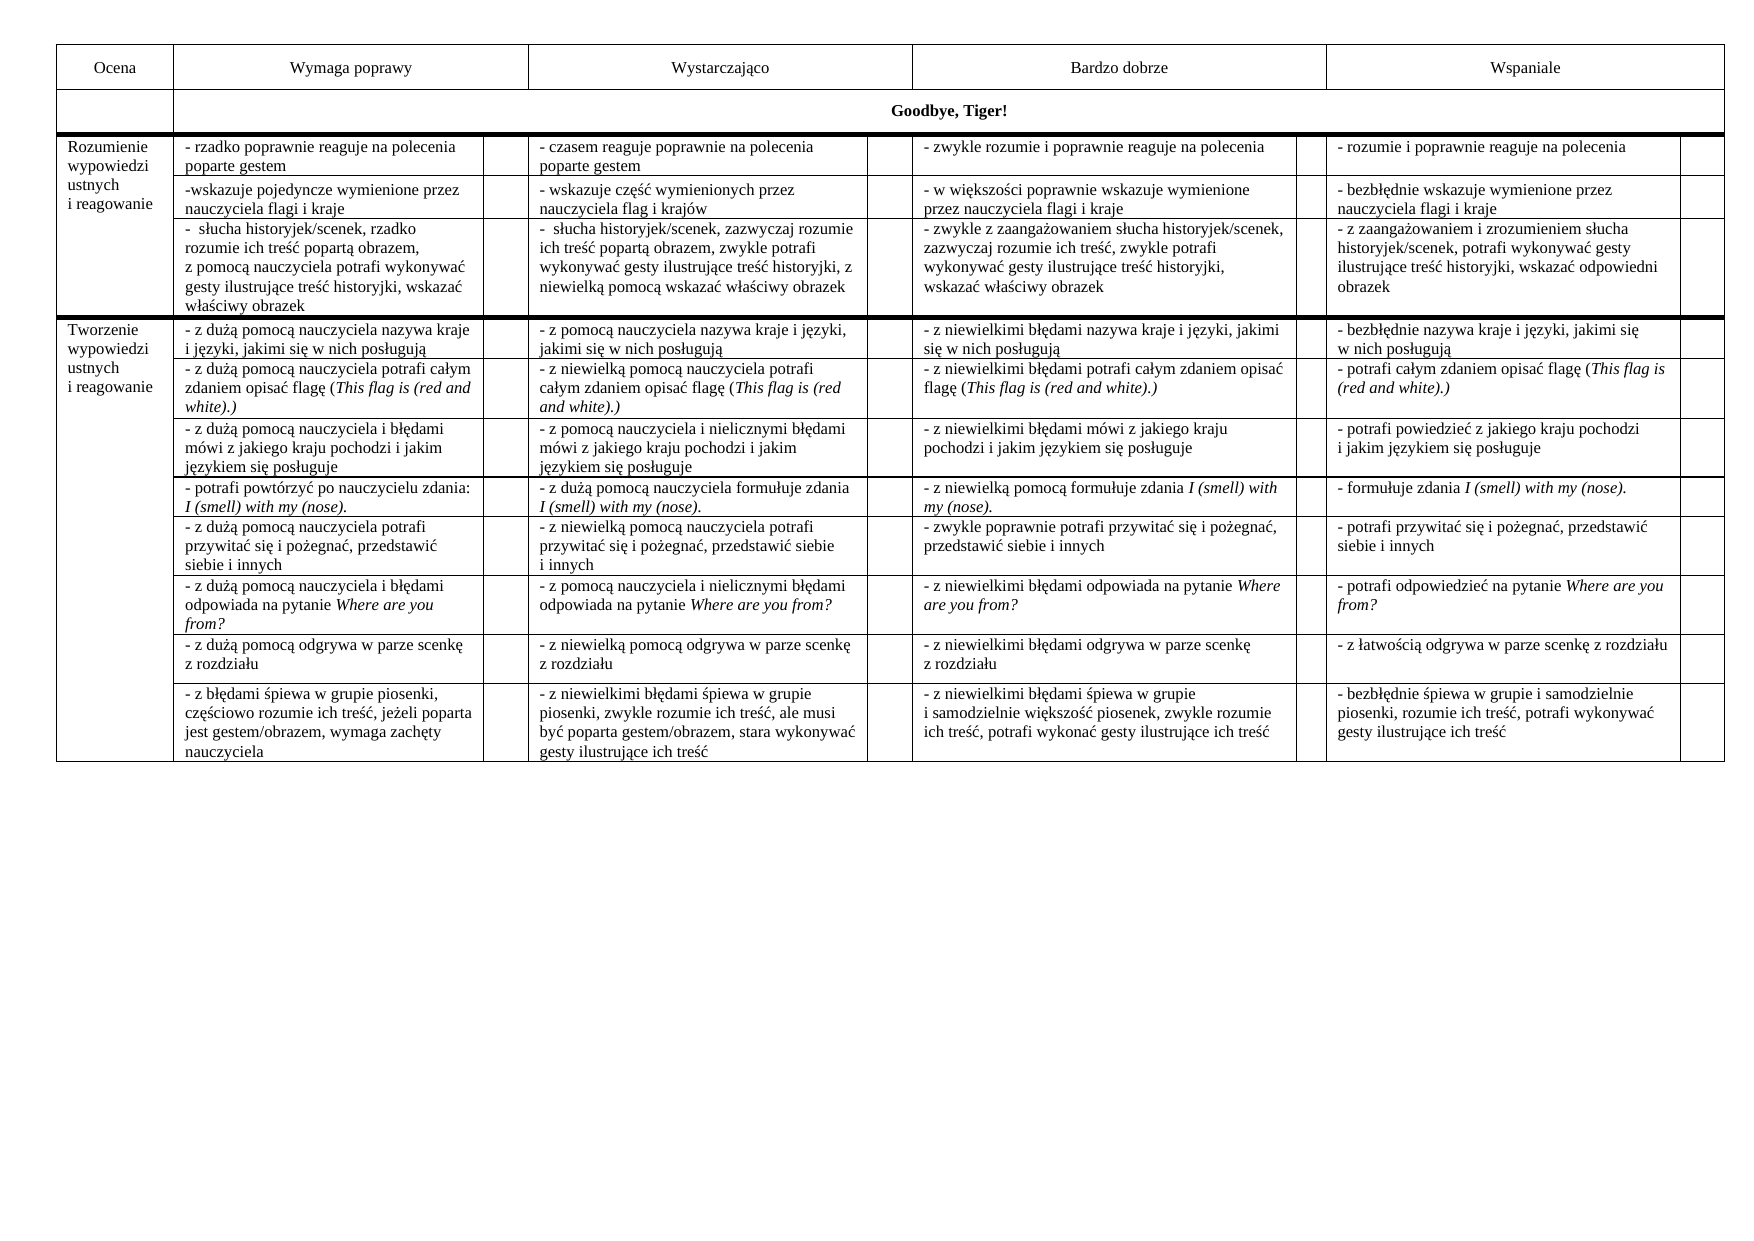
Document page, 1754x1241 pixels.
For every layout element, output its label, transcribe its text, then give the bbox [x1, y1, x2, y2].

table_cell - z niewielkimi błędami nazywa kraje i języki, jakimi się w nich posługują [913, 320, 1296, 358]
table_cell [868, 219, 912, 315]
table_cell - z dużą pomocą nauczyciela i błędami mówi z jakiego kraju pochodzi i jakim językiem się posługuje [174, 419, 483, 476]
table_cell [484, 176, 528, 218]
table_cell Wystarczająco [529, 45, 912, 88]
table_cell - z niewielkimi błędami potrafi całym zdaniem opisać flagę (This flag is (red and white).) [913, 359, 1296, 418]
table_cell Bardzo dobrze [913, 45, 1326, 88]
table_cell [868, 176, 912, 218]
table_cell Ocena [57, 45, 173, 88]
table_cell - potrafi odpowiedzieć na pytanie Where are you from? [1327, 576, 1680, 634]
table_cell - w większości poprawnie wskazuje wymienione przez nauczyciela flagi i kraje [913, 176, 1296, 218]
table_cell [1681, 419, 1724, 476]
table_cell [868, 684, 912, 761]
table_cell - zwykle z zaangażowaniem słucha historyjek/scenek, zazwyczaj rozumie ich treść, zwykle potrafi wykonywać gesty ilustrujące treść historyjki, wskazać właściwy obrazek [913, 219, 1296, 315]
table_cell [1297, 219, 1326, 315]
table_cell [1297, 419, 1326, 476]
table_cell [1297, 478, 1326, 516]
table_cell [1297, 176, 1326, 218]
table_cell - z łatwością odgrywa w parze scenkę z rozdziału [1327, 635, 1680, 683]
table_cell [1297, 635, 1326, 683]
table_cell [1681, 219, 1724, 315]
table_cell [1297, 576, 1326, 634]
table_cell [1297, 517, 1326, 575]
table_cell - z niewielkimi błędami mówi z jakiego kraju pochodzi i jakim językiem się posługuje [913, 419, 1296, 476]
table_cell [868, 478, 912, 516]
table_cell - z dużą pomocą nauczyciela i błędami odpowiada na pytanie Where are you from? [174, 576, 483, 634]
table_cell - zwykle poprawnie potrafi przywitać się i pożegnać, przedstawić siebie i innych [913, 517, 1296, 575]
table_cell - z dużą pomocą nauczyciela potrafi przywitać się i pożegnać, przedstawić siebie i innych [174, 517, 483, 575]
table_cell [1681, 359, 1724, 418]
table_cell - formułuje zdania I (smell) with my (nose). [1327, 478, 1680, 516]
table_cell [1681, 137, 1724, 175]
table_cell [1681, 517, 1724, 575]
table_cell - bezbłędnie wskazuje wymienione przez nauczyciela flagi i kraje [1327, 176, 1680, 218]
table_cell [868, 137, 912, 175]
table_cell - potrafi przywitać się i pożegnać, przedstawić siebie i innych [1327, 517, 1680, 575]
table_cell - z niewielkimi błędami odgrywa w parze scenkę z rozdziału [913, 635, 1296, 683]
table_cell [1681, 320, 1724, 358]
table_cell Goodbye, Tiger! [174, 90, 1724, 132]
table_cell [868, 359, 912, 418]
table_cell - zwykle rozumie i poprawnie reaguje na polecenia [913, 137, 1296, 175]
table_cell - z niewielkimi błędami odpowiada na pytanie Where are you from? [913, 576, 1296, 634]
table_cell [1297, 359, 1326, 418]
table_cell - z dużą pomocą nauczyciela nazywa kraje i języki, jakimi się w nich posługują [174, 320, 483, 358]
table_cell [868, 576, 912, 634]
table_cell [484, 478, 528, 516]
table_cell [1297, 684, 1326, 761]
table_cell - z dużą pomocą odgrywa w parze scenkę z rozdziału [174, 635, 483, 683]
table_cell - z błędami śpiewa w grupie piosenki, częściowo rozumie ich treść, jeżeli poparta jest gestem/obrazem, wymaga zachęty nauczyciela [174, 684, 483, 761]
table_cell [57, 90, 173, 132]
table_cell [484, 419, 528, 476]
table_cell Wspaniale [1327, 45, 1724, 88]
table_cell [1681, 478, 1724, 516]
table_cell [484, 576, 528, 634]
table_cell - słucha historyjek/scenek, zazwyczaj rozumie ich treść popartą obrazem, zwykle potrafi wykonywać gesty ilustrujące treść historyjki, z niewielką pomocą wskazać właściwy obrazek [529, 219, 867, 315]
table_cell - z dużą pomocą nauczyciela potrafi całym zdaniem opisać flagę (This flag is (red and white).) [174, 359, 483, 418]
table_cell - z niewielką pomocą nauczyciela potrafi całym zdaniem opisać flagę (This flag is (red and white).) [529, 359, 867, 418]
table_cell - z pomocą nauczyciela i nielicznymi błędami mówi z jakiego kraju pochodzi i jakim językiem się posługuje [529, 419, 867, 476]
table_cell - bezbłędnie nazywa kraje i języki, jakimi się w nich posługują [1327, 320, 1680, 358]
table_cell [484, 635, 528, 683]
table_cell - z niewielkimi błędami śpiewa w grupie i samodzielnie większość piosenek, zwykle rozumie ich treść, potrafi wykonać gesty ilustrujące ich treść [913, 684, 1296, 761]
table_cell - czasem reaguje poprawnie na polecenia poparte gestem [529, 137, 867, 175]
table_cell [868, 517, 912, 575]
table_cell - z dużą pomocą nauczyciela formułuje zdania I (smell) with my (nose). [529, 478, 867, 516]
table_cell -wskazuje pojedyncze wymienione przez nauczyciela flagi i kraje [174, 176, 483, 218]
table_cell [1681, 576, 1724, 634]
table_cell [484, 359, 528, 418]
table_cell Tworzenie wypowiedzi ustnych i reagowanie [57, 320, 173, 761]
table_cell - z niewielkimi błędami śpiewa w grupie piosenki, zwykle rozumie ich treść, ale musi być poparta gestem/obrazem, stara wykonywać gesty ilustrujące ich treść [529, 684, 867, 761]
table_cell [868, 635, 912, 683]
table_cell - z zaangażowaniem i zrozumieniem słucha historyjek/scenek, potrafi wykonywać gesty ilustrujące treść historyjki, wskazać odpowiedni obrazek [1327, 219, 1680, 315]
table_cell - potrafi całym zdaniem opisać flagę (This flag is (red and white).) [1327, 359, 1680, 418]
table_cell - słucha historyjek/scenek, rzadko rozumie ich treść popartą obrazem, z pomocą nauczyciela potrafi wykonywać gesty ilustrujące treść historyjki, wskazać właściwy obrazek [174, 219, 483, 315]
table_cell - bezbłędnie śpiewa w grupie i samodzielnie piosenki, rozumie ich treść, potrafi wykonywać gesty ilustrujące ich treść [1327, 684, 1680, 761]
table_cell [484, 517, 528, 575]
table_cell Rozumienie wypowiedzi ustnych i reagowanie [57, 137, 173, 315]
table_cell - potrafi powtórzyć po nauczycielu zdania: I (smell) with my (nose). [174, 478, 483, 516]
table_cell [484, 684, 528, 761]
table_cell [484, 137, 528, 175]
table_cell - z niewielką pomocą formułuje zdania I (smell) with my (nose). [913, 478, 1296, 516]
table_cell [1297, 137, 1326, 175]
table_cell - z niewielką pomocą nauczyciela potrafi przywitać się i pożegnać, przedstawić siebie i innych [529, 517, 867, 575]
table_cell - z niewielką pomocą odgrywa w parze scenkę z rozdziału [529, 635, 867, 683]
table_cell - potrafi powiedzieć z jakiego kraju pochodzi i jakim językiem się posługuje [1327, 419, 1680, 476]
table_cell - z pomocą nauczyciela i nielicznymi błędami odpowiada na pytanie Where are you from? [529, 576, 867, 634]
table_cell [868, 419, 912, 476]
table_cell - rozumie i poprawnie reaguje na polecenia [1327, 137, 1680, 175]
table_cell - wskazuje część wymienionych przez nauczyciela flag i krajów [529, 176, 867, 218]
table_cell - z pomocą nauczyciela nazywa kraje i języki, jakimi się w nich posługują [529, 320, 867, 358]
table_cell [484, 219, 528, 315]
table_cell [1681, 176, 1724, 218]
table_cell Wymaga poprawy [174, 45, 528, 88]
table_cell - rzadko poprawnie reaguje na polecenia poparte gestem [174, 137, 483, 175]
table_cell [484, 320, 528, 358]
table_cell [868, 320, 912, 358]
table_cell [1297, 320, 1326, 358]
table_cell [1681, 684, 1724, 761]
table_cell [1681, 635, 1724, 683]
